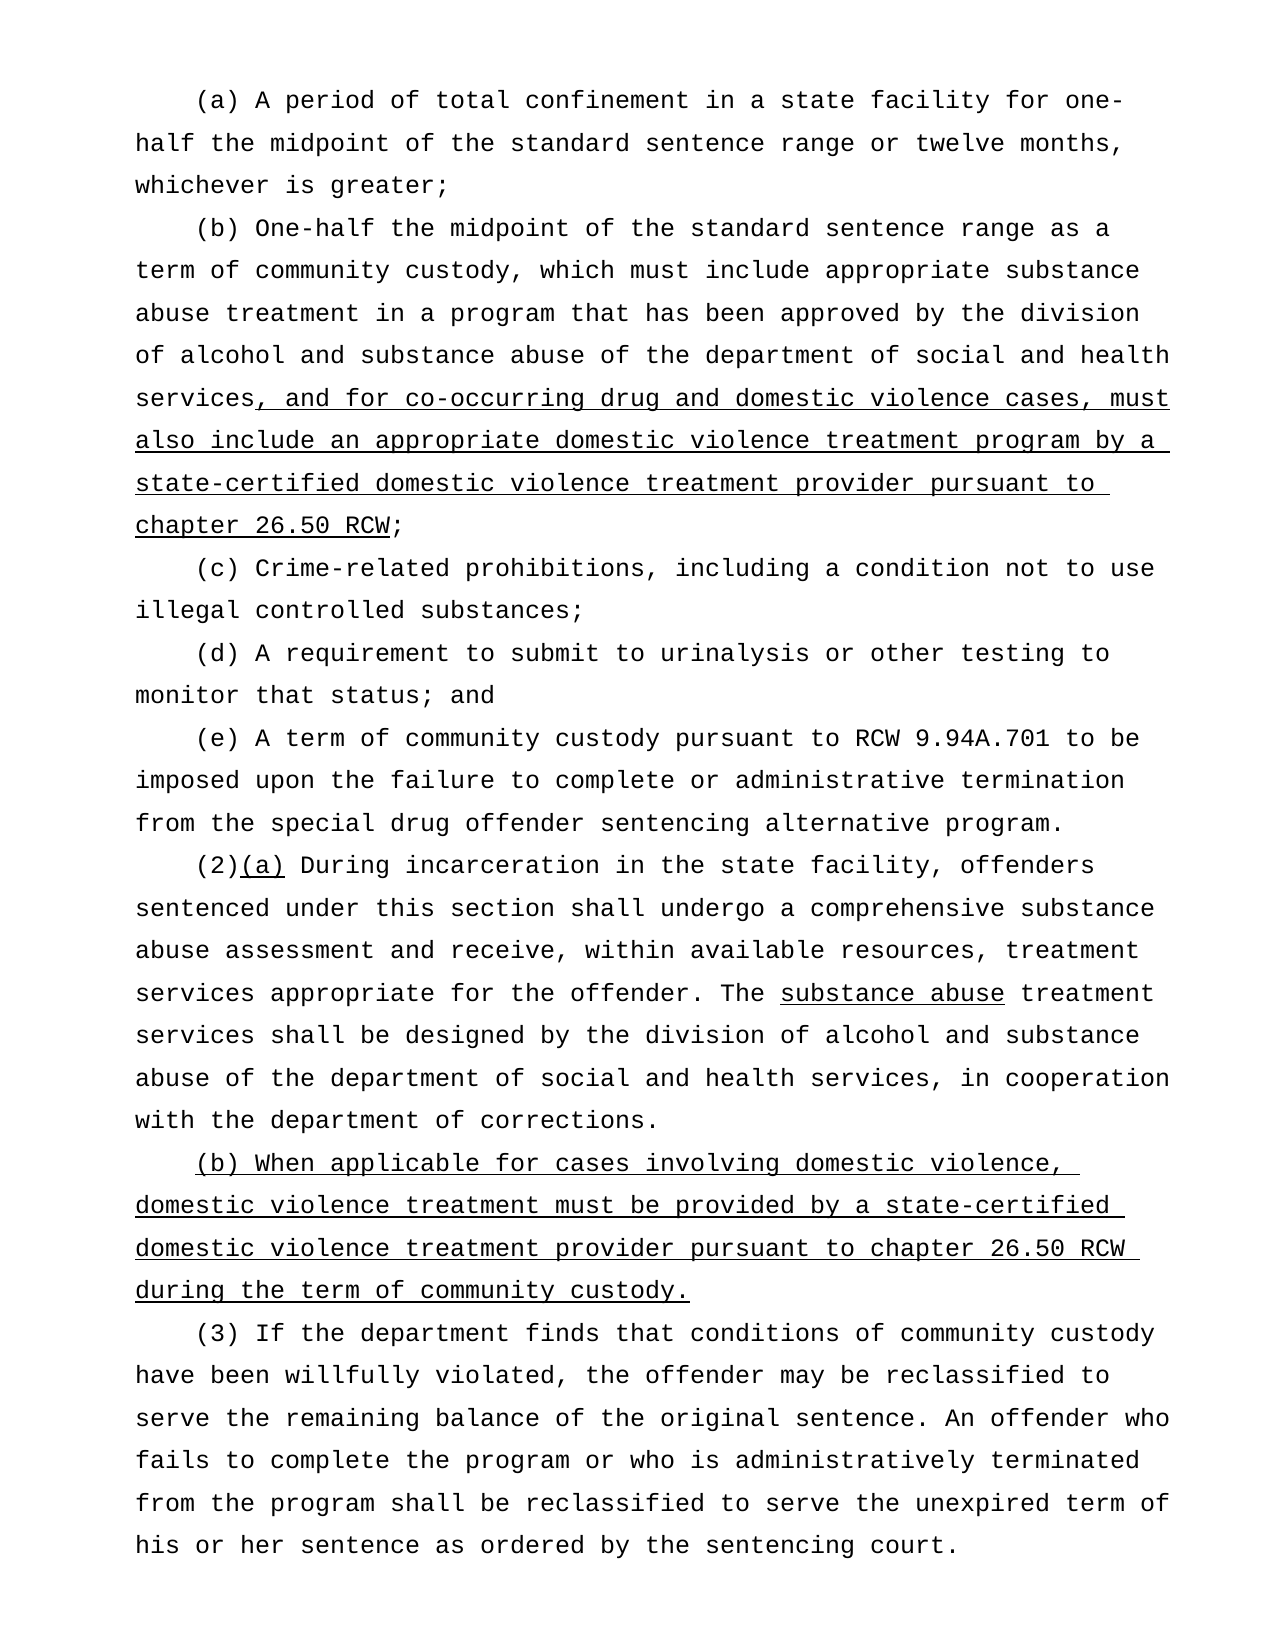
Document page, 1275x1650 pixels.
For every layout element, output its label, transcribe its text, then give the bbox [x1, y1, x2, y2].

text (3) If the department finds that conditions of community custody have been willfully violated, the offender may be reclassified to serve the remaining balance of the original sentence. An offender who fails to complete the program or who is administratively terminated from the program shall be reclassified to serve the unexpired term of his or her sentence as ordered by the sentencing court. [135, 1307, 1170, 1562]
text (d) A requirement to submit to urinalysis or other testing to monitor that status; and [135, 627, 1170, 712]
text (c) Crime-related prohibitions, including a condition not to use illegal controlled substances; [135, 542, 1170, 627]
text (b) One-half the midpoint of the standard sentence range as a term of community custody, which must include appropriate substance abuse treatment in a program that has been approved by the division of alcohol and substance abuse of the department of social and health services, and for co-occurring drug and domestic violence cases, must also include an appropriate domestic violence treatment program by a state-certified domestic violence treatment provider pursuant to chapter 26.50 RCW; [135, 202, 1170, 451]
text (2)(a) During incarceration in the state facility, offenders sentenced under this section shall undergo a comprehensive substance abuse assessment and receive, within available resources, treatment services appropriate for the offender. The substance abuse treatment services shall be designed by the division of alcohol and substance abuse of the department of social and health services, in cooperation with the department of corrections. [135, 840, 1170, 1137]
text (b) One-half the midpoint of the standard sentence range as a term of community custody, which must include appropriate substance abuse treatment in a program that has been approved by the division of alcohol and substance abuse of the department of social and health services, and for co-occurring drug and domestic violence cases, must also include an appropriate domestic violence treatment program by a state-certified domestic violence treatment provider pursuant to chapter 26.50 RCW; [135, 453, 1170, 542]
text (e) A term of community custody pursuant to RCW 9.94A.701 to be imposed upon the failure to complete or administrative termination from the special drug offender sentencing alternative program. [135, 712, 1170, 840]
text (a) A period of total confinement in a state facility for one-half the midpoint of the standard sentence range or twelve months, whichever is greater; [135, 75, 1170, 202]
text (b) When applicable for cases involving domestic violence, domestic violence treatment must be provided by a state-certified domestic violence treatment provider pursuant to chapter 26.50 RCW during the term of community custody. [135, 1137, 1170, 1307]
